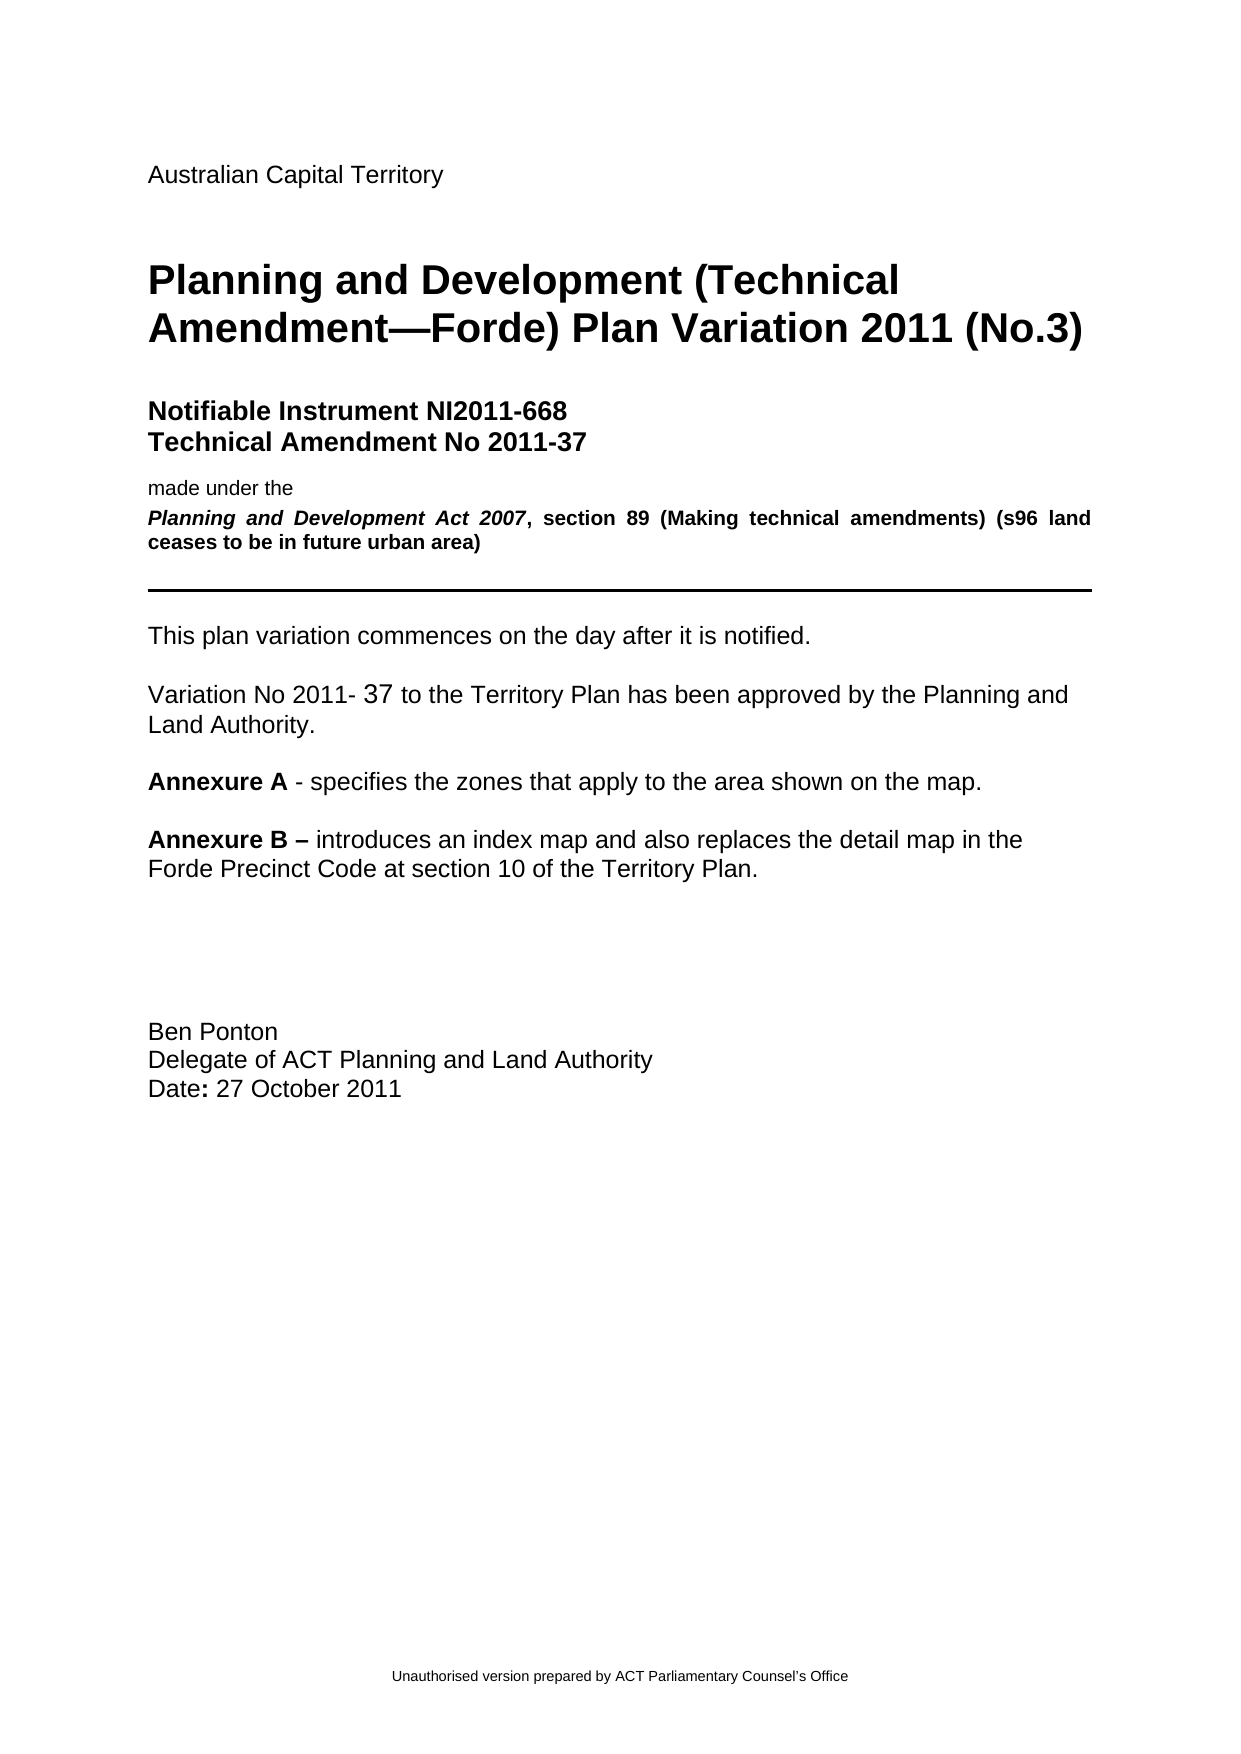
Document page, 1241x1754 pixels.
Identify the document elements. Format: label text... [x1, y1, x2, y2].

text Technical Amendment No 2011-37 [148, 426, 1092, 457]
text Planning and Development Act 2007, section 89 (Making technical amendments) (s96 land ceases to be in future urban area) [148, 506, 1092, 554]
text Planning and Development (Technical Amendment—Forde) Plan Variation 2011 (No.3) [148, 255, 1092, 351]
text Australian Capital Territory [148, 160, 1092, 189]
text Variation No 2011- 37 to the Territory Plan has been approved by the Planning and Land Authority. [148, 678, 1092, 738]
text This plan variation commences on the day after it is notified. [148, 621, 1092, 650]
text Ben Ponton [148, 1016, 1092, 1045]
text made under the [148, 476, 1092, 500]
text Notifiable Instrument NI2011-668 [148, 395, 1092, 426]
text Annexure A - specifies the zones that apply to the area shown on the map. [148, 767, 1096, 796]
text Delegate of ACT Planning and Land Authority [148, 1045, 1092, 1074]
text Date: 27 October 2011 [148, 1074, 1092, 1103]
text Annexure B – introduces an index map and also replaces the detail map in the Forde Precinct Code at section 10 of the Territory Plan. [148, 825, 1096, 882]
